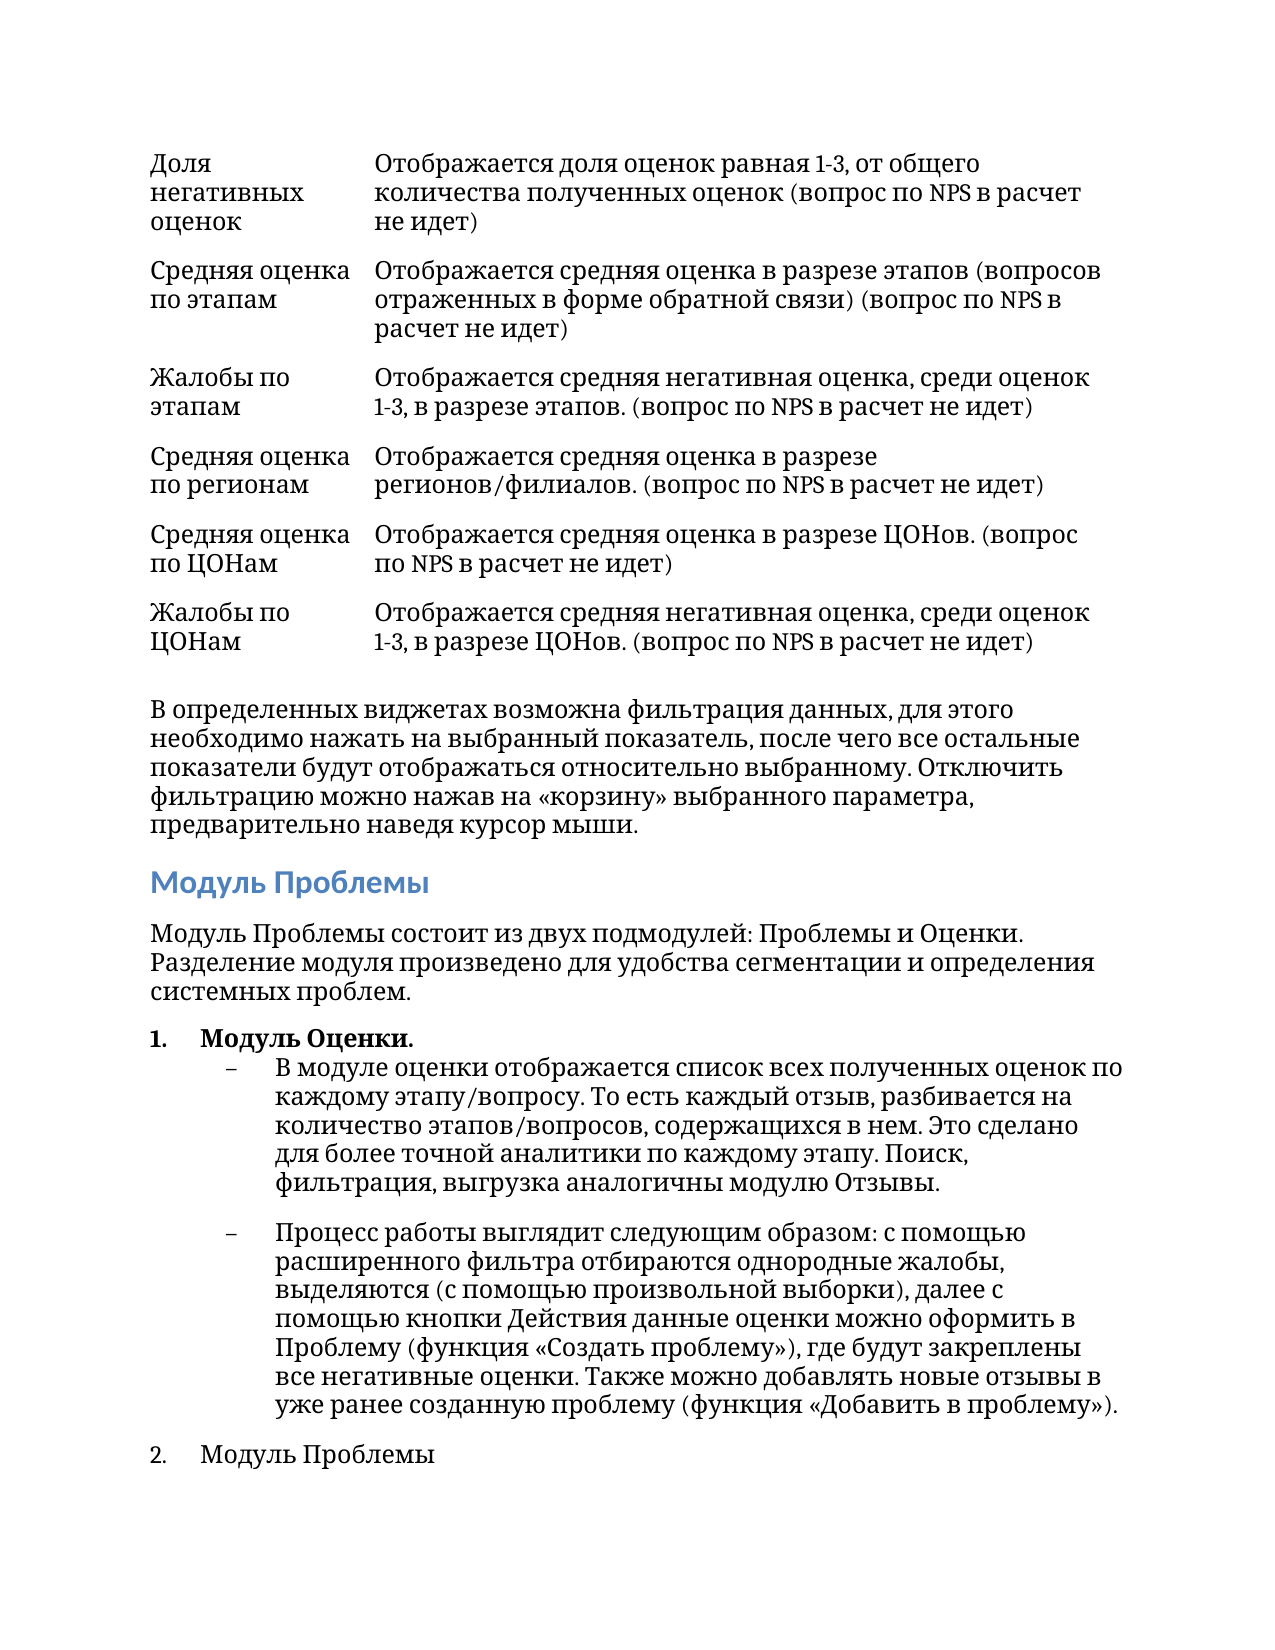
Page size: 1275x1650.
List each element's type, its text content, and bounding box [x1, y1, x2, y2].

table_cell Отображается средняя негативная оценка, среди оценок 1-3, в разрезе этапов. (вопрос по NPS в расчет не идет) [363, 364, 1114, 442]
table_cell Средняя оценка по регионам [139, 443, 363, 521]
table_cell Средняя оценка по этапам [139, 257, 363, 364]
text В определенных виджетах возможна фильтрация данных, для этого необходимо нажать на выбранный показатель, после чего все остальные показатели будут отображаться относительно выбранному. Отключить фильтрацию можно нажав на «корзину» выбранного параметра, предварительно наведя курсор мыши. [150, 696, 1125, 840]
table_cell Жалобы по ЦОНам [139, 599, 363, 677]
table_cell Отображается средняя оценка в разрезе этапов (вопросов отраженных в форме обратной связи) (вопрос по NPS в расчет не идет) [363, 257, 1114, 364]
table_cell Отображается средняя оценка в разрезе ЦОНов. (вопрос по NPS в расчет не идет) [363, 521, 1114, 599]
table_cell Жалобы по этапам [139, 364, 363, 442]
table_cell Отображается доля оценок равная 1-3, от общего количества полученных оценок (вопрос по NPS в расчет не идет) [363, 150, 1114, 257]
table_cell Отображается средняя негативная оценка, среди оценок 1-3, в разрезе ЦОНов. (вопрос по NPS в расчет не идет) [363, 599, 1114, 677]
table_cell Отображается средняя оценка в разрезе регионов/филиалов. (вопрос по NPS в расчет не идет) [363, 443, 1114, 521]
list Процесс работы выглядит следующим образом: с помощью расширенного фильтра отбираются однородные жалобы, выделяются (с помощью произвольной выборки), далее с помощью кнопки Действия данные оценки можно оформить в Проблему (функция «Создать проблему»), где будут закреплены все негативные оценки. Также можно добавлять новые отзывы в уже ранее созданную проблему (функция «Добавить в проблему»). [225, 1219, 1125, 1420]
subtitle Модуль Проблемы [150, 861, 1125, 902]
list В модуле оценки отображается список всех полученных оценок по каждому этапу/вопросу. То есть каждый отзыв, разбивается на количество этапов/вопросов, содержащихся в нем. Это сделано для более точной аналитики по каждому этапу. Поиск, фильтрация, выгрузка аналогичны модулю Отзывы. [225, 1054, 1125, 1198]
text Модуль Проблемы состоит из двух подмодулей: Проблемы и Оценки. Разделение модуля произведено для удобства сегментации и определения системных проблем. [150, 920, 1125, 1007]
table_cell Доля негативных оценок [139, 150, 363, 257]
list Модуль Проблемы [150, 1441, 1125, 1469]
table_cell Средняя оценка по ЦОНам [139, 521, 363, 599]
list Модуль Оценки. [150, 1025, 1125, 1054]
